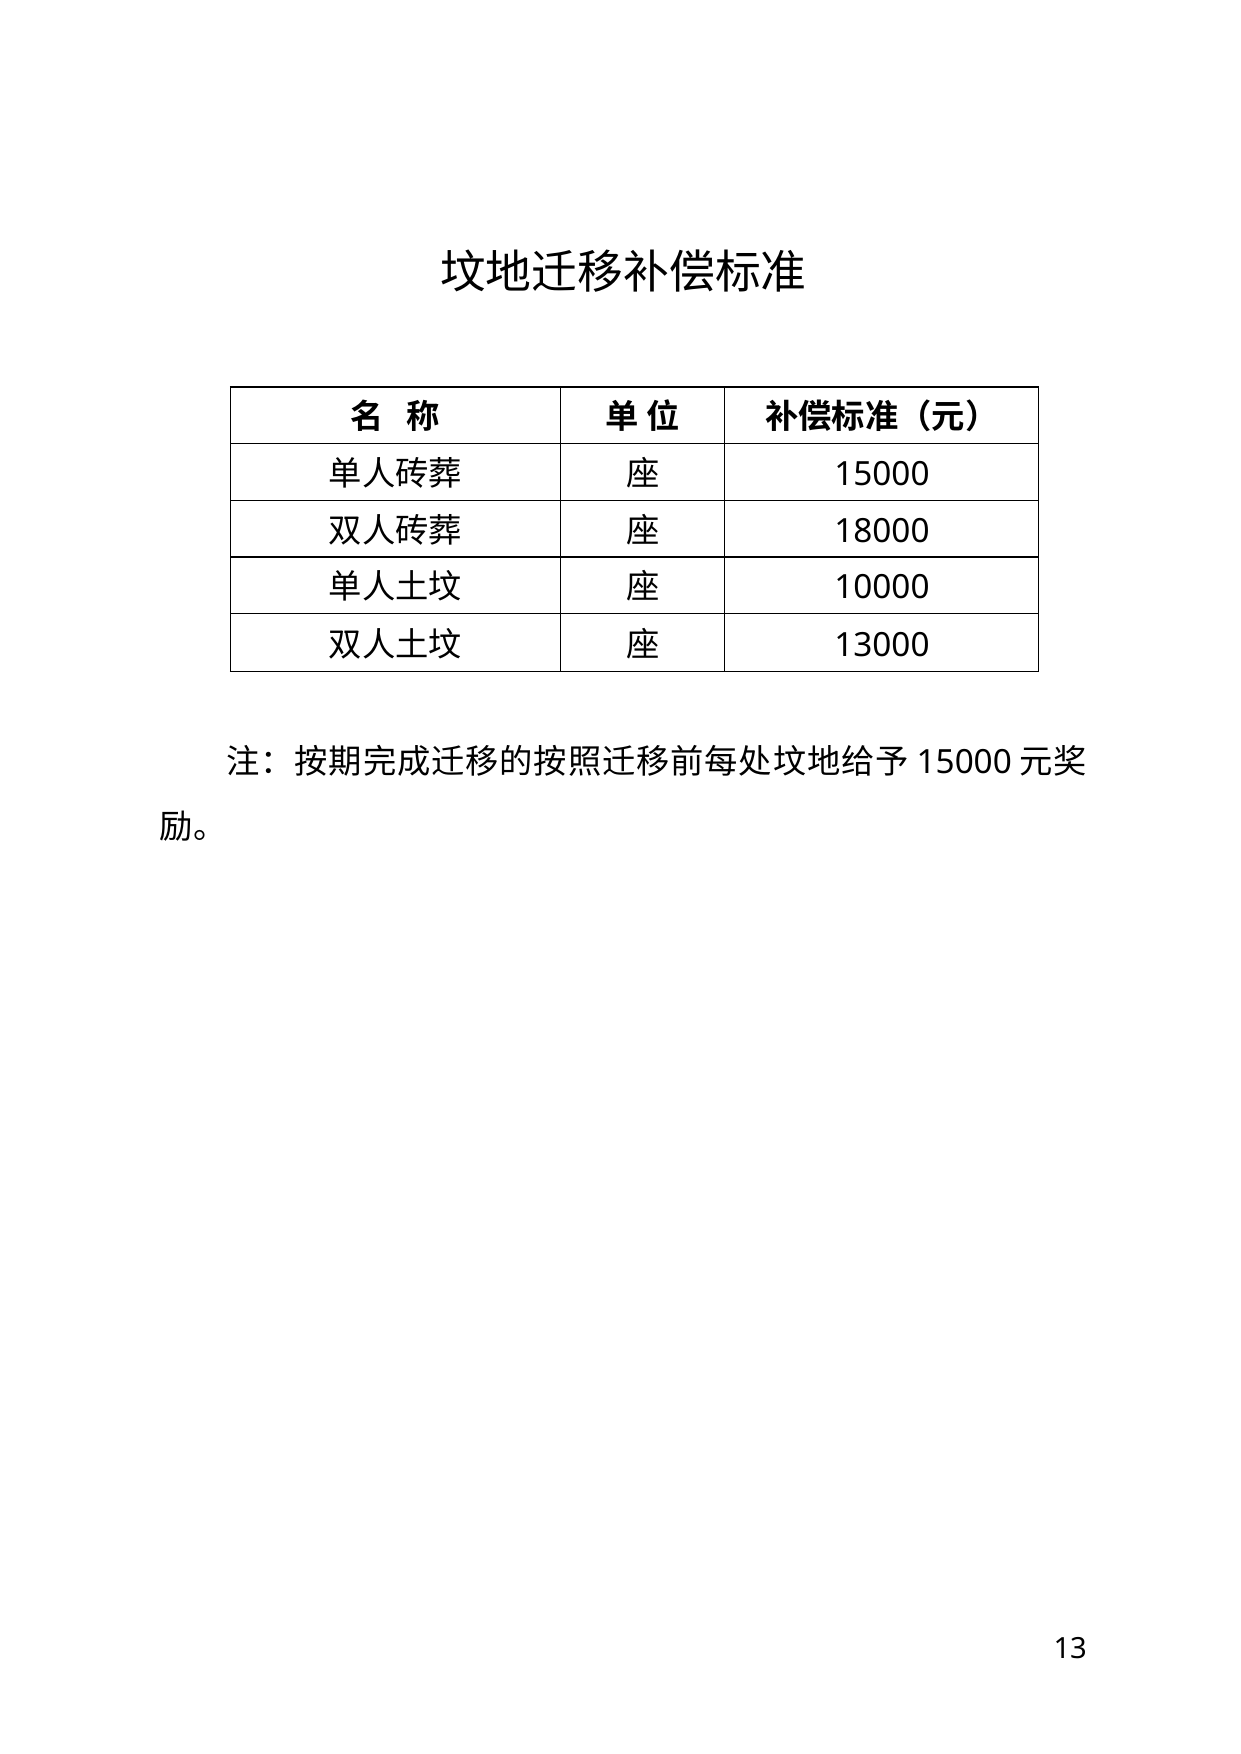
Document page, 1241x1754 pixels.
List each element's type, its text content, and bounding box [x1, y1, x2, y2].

table_header 单 位 [561, 388, 724, 443]
table_cell 15000 [725, 444, 1038, 500]
table_cell 18000 [725, 501, 1038, 556]
table_header 名 称 [231, 388, 560, 443]
table_cell 13000 [725, 614, 1038, 671]
table_header 补偿标准（元） [725, 388, 1038, 443]
table_cell 座 [561, 558, 724, 613]
table_cell 单人土坟 [231, 558, 560, 613]
text 注：按期完成迁移的按照迁移前每处坟地给予15000元奖励。 [159, 726, 1087, 856]
text 坟地迁移补偿标准 [159, 219, 1087, 317]
table_cell 双人土坟 [231, 614, 560, 671]
table_cell 座 [561, 501, 724, 556]
table_cell 座 [561, 614, 724, 671]
table_cell 单人砖葬 [231, 444, 560, 500]
table_cell 双人砖葬 [231, 501, 560, 556]
table_cell 10000 [725, 558, 1038, 613]
table_cell 座 [561, 444, 724, 500]
